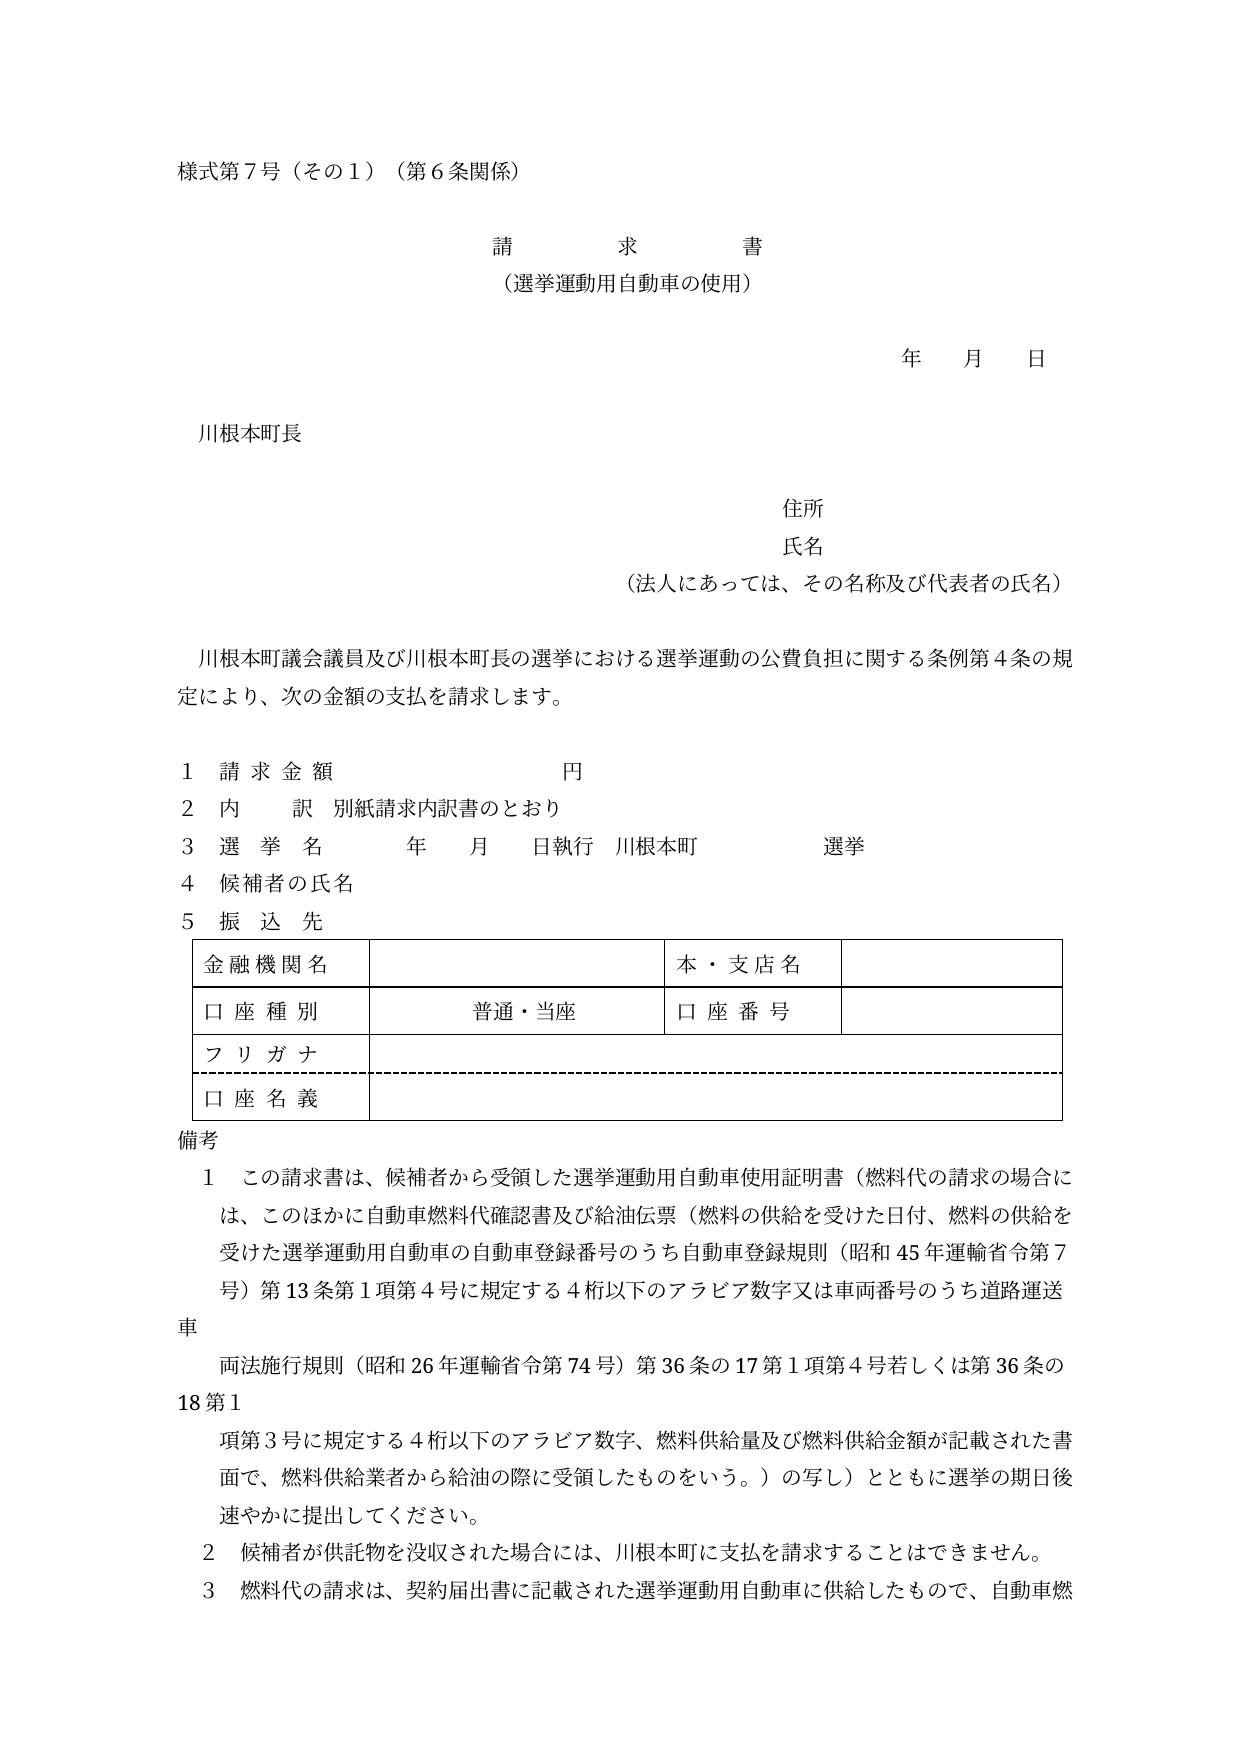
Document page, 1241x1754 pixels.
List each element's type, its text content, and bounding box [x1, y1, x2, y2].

table_cell 口座番号 [665, 988, 841, 1034]
text ２ 候補者が供託物を没収された場合には、川根本町に支払を請求することはできません。 [177, 1533, 1078, 1571]
text 氏名 [177, 527, 1078, 564]
table_cell 口座種別 [193, 988, 369, 1034]
text ２ 内訳 別紙請求内訳書のとおり [177, 789, 1078, 827]
text ５ 振込先 [177, 902, 1078, 939]
table_header [842, 940, 1062, 986]
text ３ 選挙名 年 月 日執行 川根本町 選挙 [177, 827, 1078, 864]
table_cell 普通・当座 [370, 988, 664, 1034]
text 川根本町長 [177, 414, 1078, 452]
text 両法施行規則（昭和26年運輸省令第74号）第36条の17第１項第４号若しくは第36条の18第１ [177, 1346, 1078, 1421]
text は、このほかに自動車燃料代確認書及び給油伝票（燃料の供給を受けた日付、燃料の供給を [177, 1196, 1078, 1233]
text 備考 [177, 1121, 1078, 1158]
text 号）第13条第１項第４号に規定する４桁以下のアラビア数字又は車両番号のうち道路運送車 [177, 1271, 1078, 1346]
table_cell フリガナ [193, 1035, 369, 1072]
text 受けた選挙運動用自動車の自動車登録番号のうち自動車登録規則（昭和45年運輸省令第７ [177, 1233, 1078, 1271]
table_header 本・支店名 [665, 940, 841, 986]
text 川根本町議会議員及び川根本町長の選挙における選挙運動の公費負担に関する条例第４条の規 [177, 639, 1078, 677]
table_cell [370, 1035, 1062, 1072]
text 項第３号に規定する４桁以下のアラビア数字、燃料供給量及び燃料供給金額が記載された書 [177, 1421, 1078, 1458]
text ４ 候補者の氏名 [177, 864, 1078, 902]
text （選挙運動用自動車の使用） [177, 264, 1078, 302]
text １ この請求書は、候補者から受領した選挙運動用自動車使用証明書（燃料代の請求の場合に [177, 1158, 1078, 1196]
text １ 請求金額 円 [177, 752, 1078, 789]
text 住所 [177, 489, 1078, 527]
text 様式第７号（その１）（第６条関係） [177, 152, 1078, 189]
text 請 求 書 [177, 227, 1078, 264]
text 定により、次の金額の支払を請求します。 [177, 677, 1078, 714]
text 速やかに提出してください。 [177, 1496, 1078, 1533]
table_cell 口座名義 [193, 1072, 369, 1119]
table_header [370, 940, 664, 986]
text （法人にあっては、その名称及び代表者の氏名） [177, 564, 1078, 602]
table_cell [842, 988, 1062, 1034]
text ３ 燃料代の請求は、契約届出書に記載された選挙運動用自動車に供給したもので、自動車燃 [177, 1571, 1078, 1608]
table_header 金融機関名 [193, 940, 369, 986]
table_cell [370, 1072, 1062, 1119]
text 年 月 日 [177, 339, 1078, 377]
text 面で、燃料供給業者から給油の際に受領したものをいう。）の写し）とともに選挙の期日後 [177, 1458, 1078, 1496]
